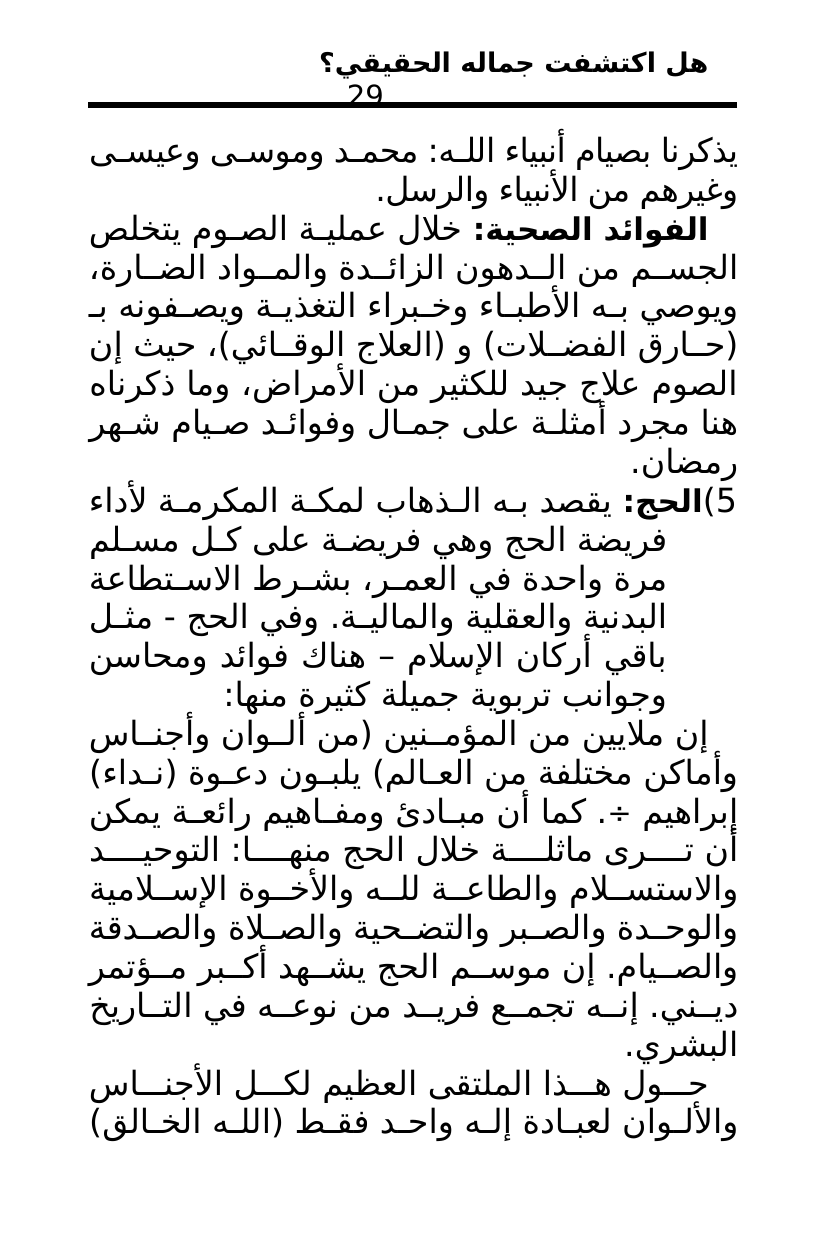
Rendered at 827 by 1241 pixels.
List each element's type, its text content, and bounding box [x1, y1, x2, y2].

text إن ملايين من المؤمنين (من ألوان وأجناس وأماكن مختلفة من العالم) يلبون دعوة (نداء) إبراهيم ÷. كما أن مبادئ ومفاهيم رائعة يمكن أن ترى ماثلة خلال الحج منها: التوحيد والاستسلام والطاعة لله والأخوة الإسلامية والوحدة والصبر والتضحية والصلاة والصدقة والصيام. إن موسم الحج يشهد أكبر مؤتمر ديني. إنه تجمع فريد من نوعه في التاريخ البشري. [89, 714, 738, 1064]
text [89, 132, 738, 209]
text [89, 1064, 738, 1142]
list الحج: يقصد به الذهاب لمكة المكرمة لأداء فريضة الحج وهي فريضة على كل مسلم مرة واحدة في العمر، بشرط الاستطاعة البدنية والعقلية والمالية. وفي الحج - مثل باقي أركان الإسلام – هناك فوائد ومحاسن وجوانب تربوية جميلة كثيرة منها: [89, 481, 703, 714]
text الفوائد الصحية: خلال عملية الصوم يتخلص الجسم من الدهون الزائدة والمواد الضارة، ويوصي به الأطباء وخبراء التغذية ويصفونه بـ (حارق الفضلات) و (العلاج الوقائي)، حيث إن الصوم علاج جيد للكثير من الأمراض، وما ذكرناه هنا مجرد أمثلة على جمال وفوائد صيام شهر رمضان. [89, 209, 738, 481]
